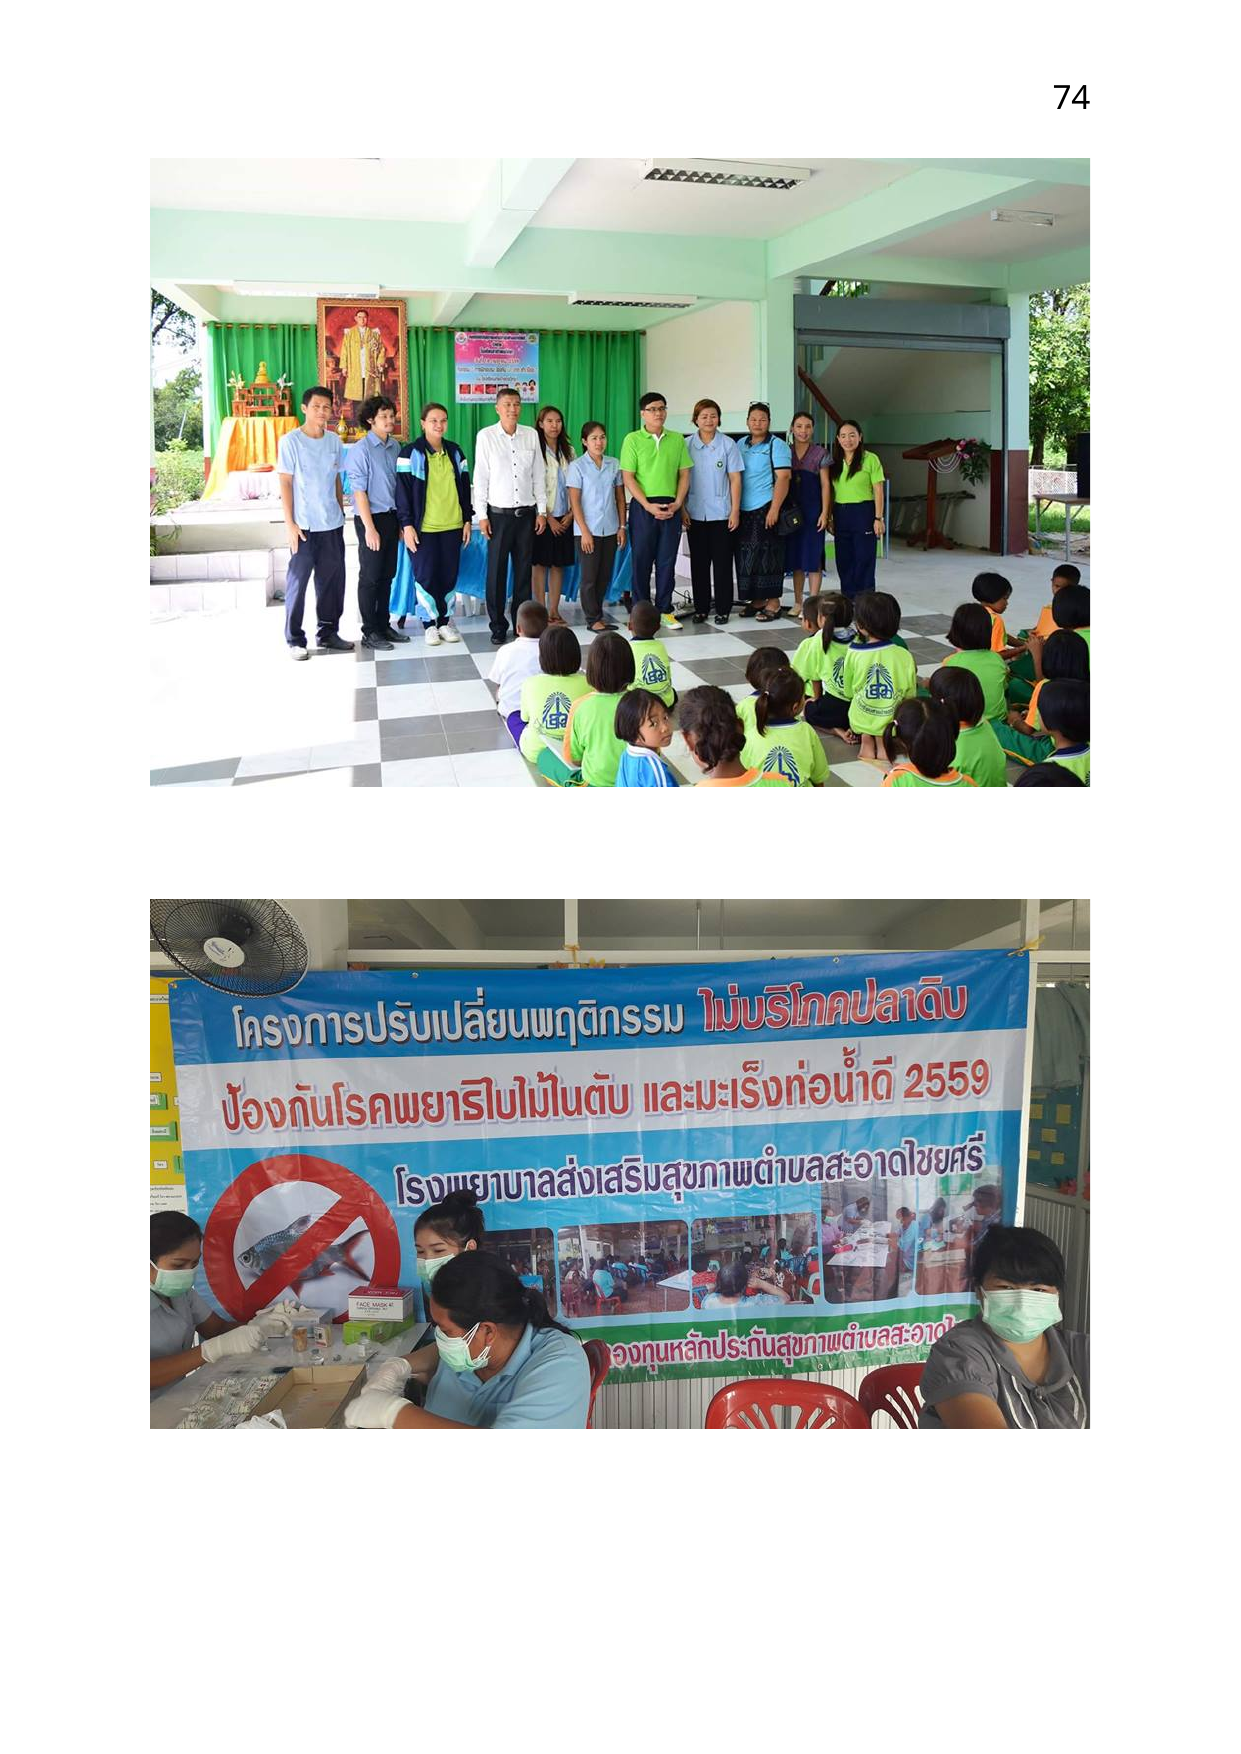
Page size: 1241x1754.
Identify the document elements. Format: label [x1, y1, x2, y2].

picture [150, 899, 1091, 1429]
picture [150, 158, 1091, 787]
